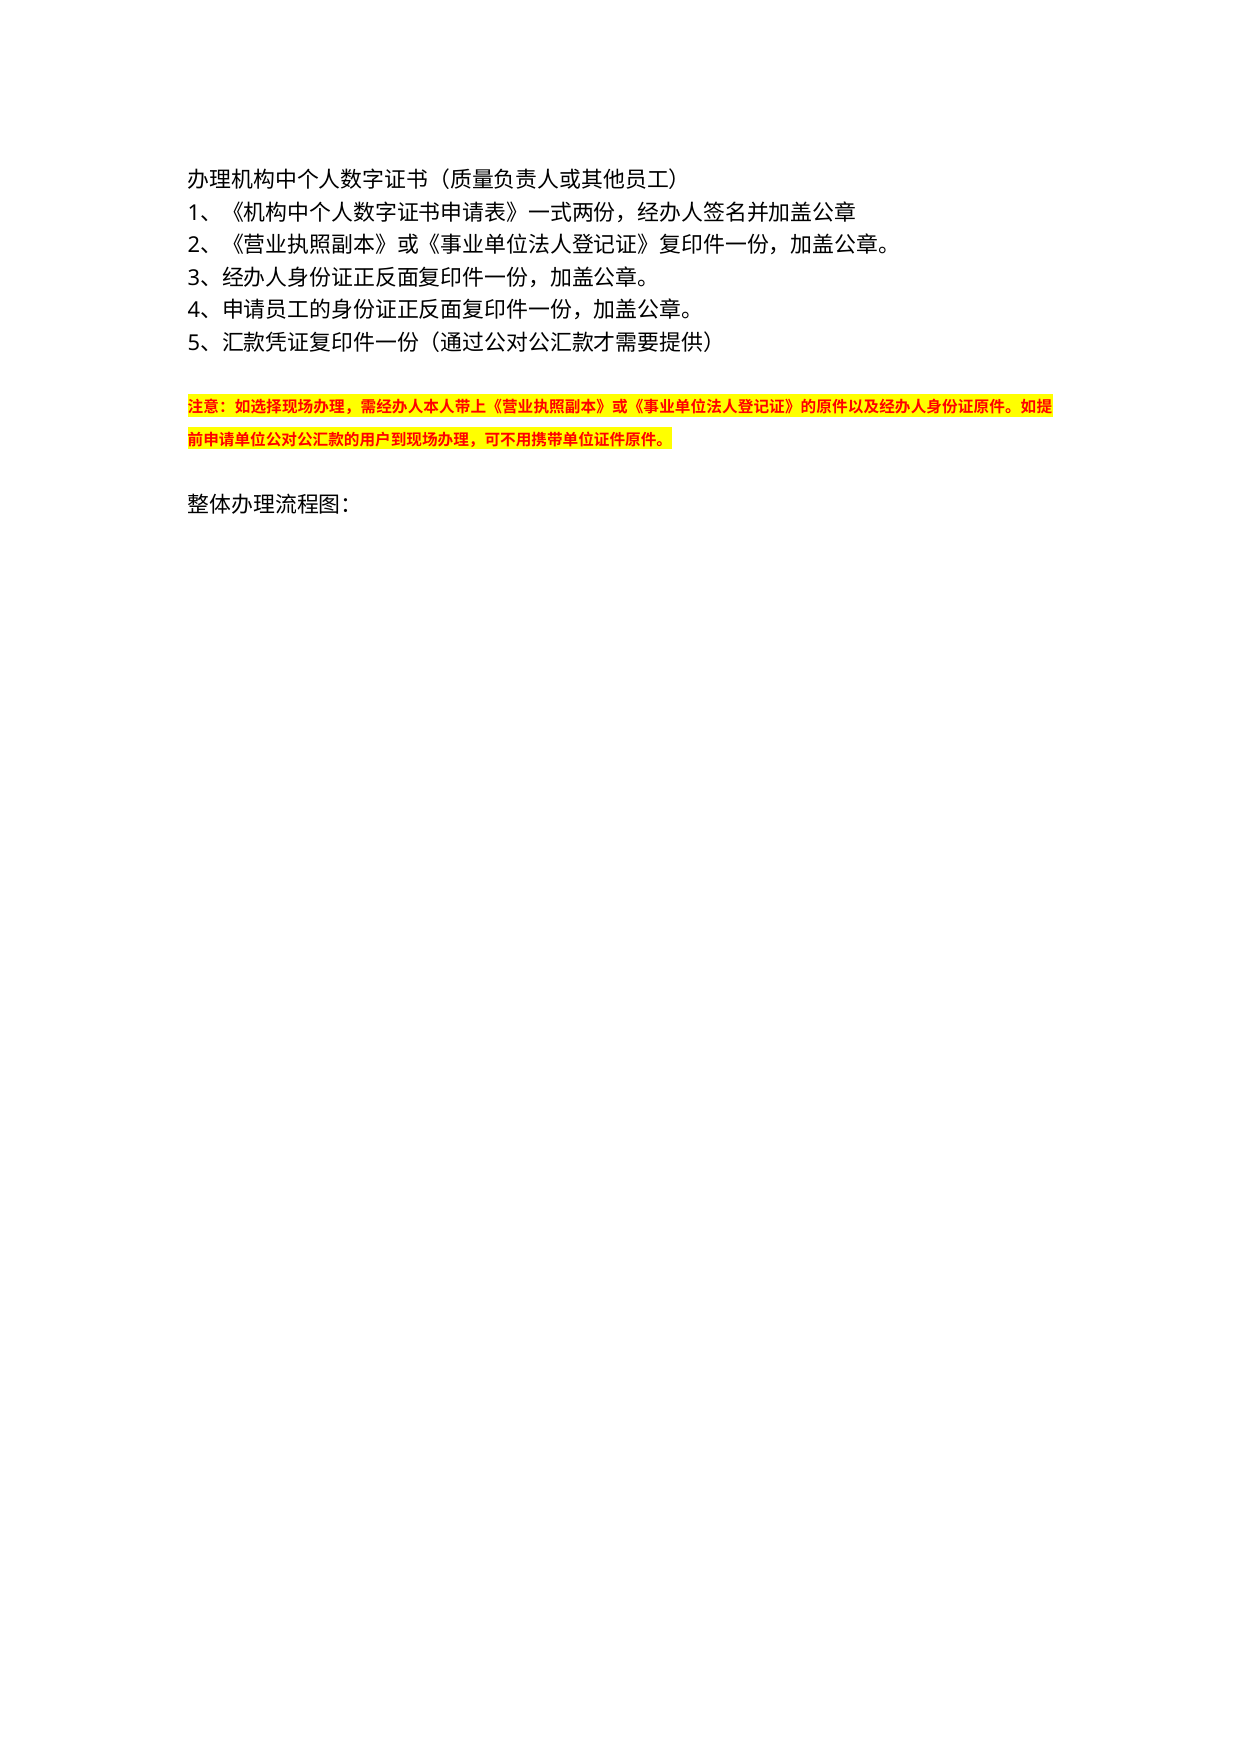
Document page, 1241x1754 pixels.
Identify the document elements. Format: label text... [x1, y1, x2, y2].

text 2、《营业执照副本》或《事业单位法人登记证》复印件一份，加盖公章。 [187, 227, 1053, 259]
text 3、经办人身份证正反面复印件一份，加盖公章。 [187, 259, 1053, 292]
text 办理机构中个人数字证书（质量负责人或其他员工） [187, 162, 1053, 194]
text 5、汇款凭证复印件一份（通过公对公汇款才需要提供） [187, 324, 1053, 357]
text 注意：如选择现场办理，需经办人本人带上《营业执照副本》或《事业单位法人登记证》的原件以及经办人身份证原件。如提前申请单位公对公汇款的用户到现场办理，可不用携带单位证件原件。 [187, 389, 1053, 454]
text 4、申请员工的身份证正反面复印件一份，加盖公章。 [187, 292, 1053, 324]
text 1、《机构中个人数字证书申请表》一式两份，经办人签名并加盖公章 [187, 194, 1053, 227]
text 整体办理流程图： [187, 487, 1053, 519]
